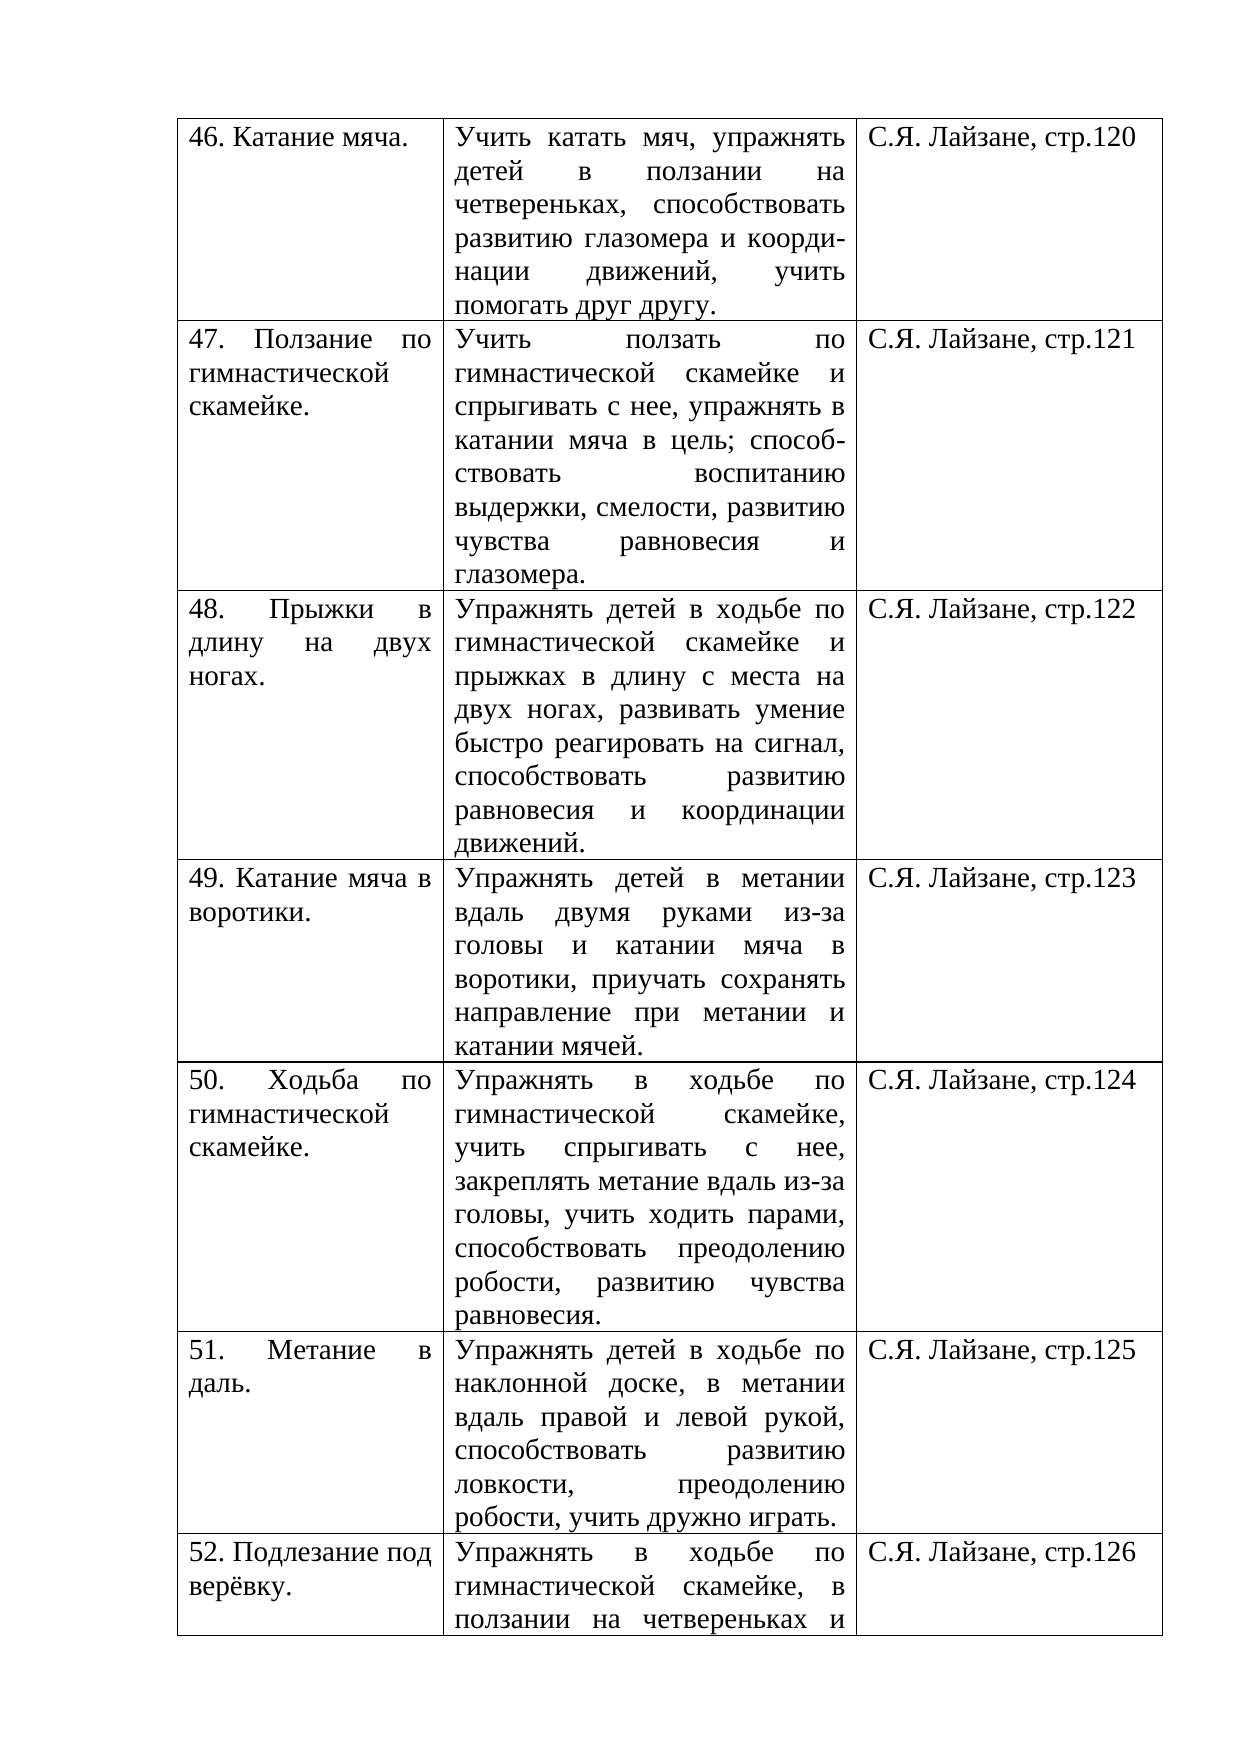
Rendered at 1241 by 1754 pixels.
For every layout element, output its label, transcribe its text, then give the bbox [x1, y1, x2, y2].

table_cell С.Я. Лайзане, стр.124 [857, 1063, 1162, 1331]
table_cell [444, 1534, 856, 1635]
table_cell 46. Катание мяча. [178, 119, 443, 320]
table_cell 49. Катание мяча в воротики. [178, 860, 443, 1061]
table_cell С.Я. Лайзане, стр.125 [857, 1332, 1162, 1533]
table_cell 51. Метание в даль. [178, 1332, 443, 1533]
table_cell С.Я. Лайзане, стр.122 [857, 591, 1162, 859]
table_cell Упражнять детей в ходьбе по наклонной доске, в метании вдаль правой и левой рукой, способствовать развитию ловкости, преодолению робости, учить дружно играть. [444, 1332, 856, 1533]
table_cell 50. Ходьба по гимнастической скамейке. [178, 1063, 443, 1331]
table_cell Упражнять детей в метании вдаль двумя руками из-за головы и катании мяча в воротики, приучать сохранять направление при метании и катании мячей. [444, 860, 856, 1061]
table_cell С.Я. Лайзане, стр.120 [857, 119, 1162, 320]
table_cell С.Я. Лайзане, стр.121 [857, 321, 1162, 590]
table_cell Упражнять детей в ходьбе по гимнастической скамейке и прыжках в длину с места на двух ногах, развивать умение быстро реагировать на сигнал, способствовать развитию равновесия и координации движений. [444, 591, 856, 859]
table_cell 48. Прыжки в длину на двух ногах. [178, 591, 443, 859]
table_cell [857, 1534, 1162, 1635]
table_cell 47. Ползание по гимнастической скамейке. [178, 321, 443, 590]
table_cell Учить катать мяч, упражнять детей в ползании на четвереньках, способствовать развитию глазомера и координации движений, учить помогать друг другу. [444, 119, 856, 320]
table_cell С.Я. Лайзане, стр.123 [857, 860, 1162, 1061]
table_cell Упражнять в ходьбе по гимнастической скамейке, учить спрыгивать с нее, закреплять метание вдаль из-за головы, учить ходить парами, способствовать преодолению робости, развитию чувства равновесия. [444, 1063, 856, 1331]
table_cell Учить ползать по гимнастической скамейке и спрыгивать с нее, упражнять в катании мяча в цель; способствовать воспитанию выдержки, смелости, развитию чувства равновесия и глазомера. [444, 321, 856, 590]
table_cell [178, 1534, 443, 1635]
